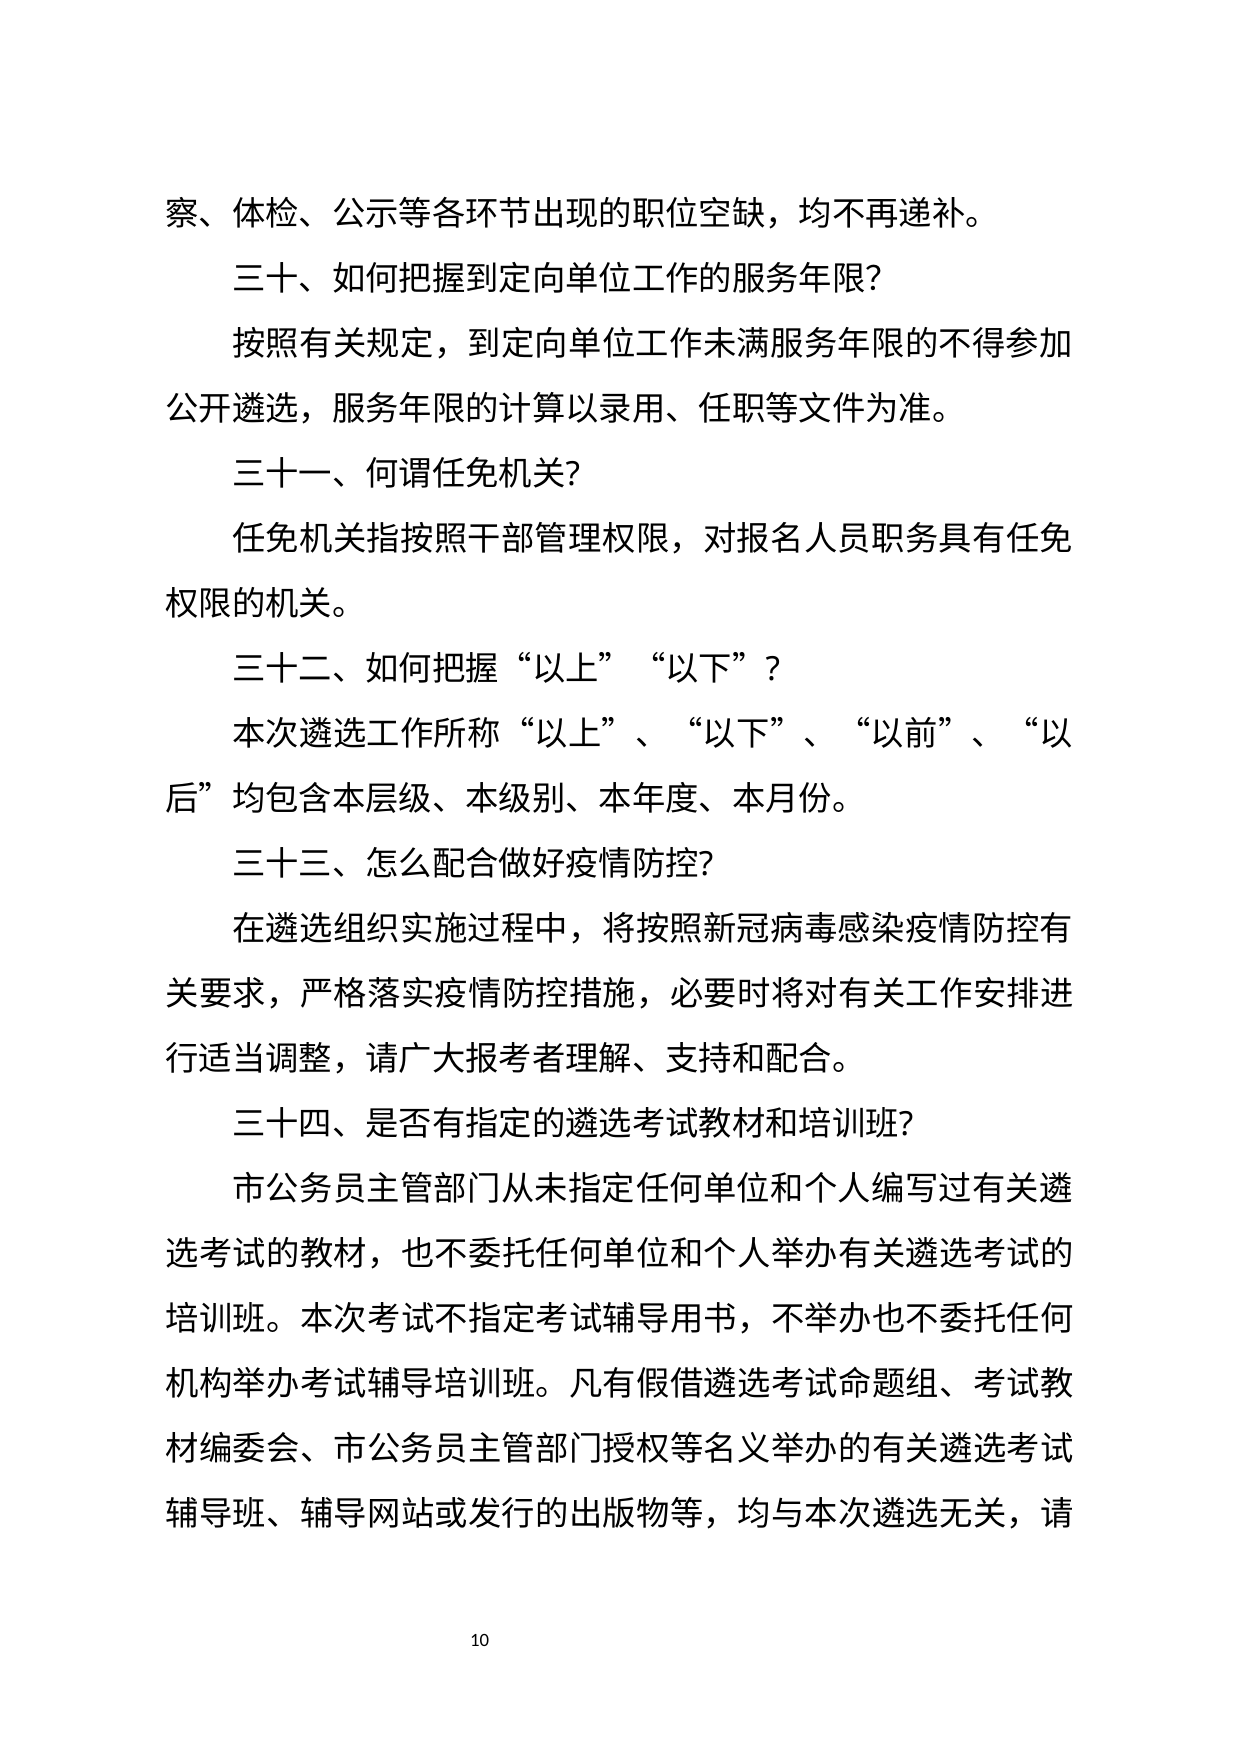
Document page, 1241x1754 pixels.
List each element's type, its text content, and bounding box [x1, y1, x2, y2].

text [165, 1153, 1075, 1543]
text 三十四、是否有指定的遴选考试教材和培训班? [165, 1088, 1075, 1153]
text 三十三、怎么配合做好疫情防控? [165, 828, 1075, 893]
text 按照有关规定，到定向单位工作未满服务年限的不得参加公开遴选，服务年限的计算以录用、任职等文件为准。 [165, 308, 1075, 438]
text 本次遴选工作所称“以上”、“以下”、“以前”、“以后”均包含本层级、本级别、本年度、本月份。 [165, 698, 1075, 828]
text 在遴选组织实施过程中，将按照新冠病毒感染疫情防控有关要求，严格落实疫情防控措施，必要时将对有关工作安排进行适当调整，请广大报考者理解、支持和配合。 [165, 1015, 1075, 1088]
text 任免机关指按照干部管理权限，对报名人员职务具有任免权限的机关。 [165, 503, 1075, 633]
text 三十一、何谓任免机关? [165, 438, 1075, 503]
text 三十二、如何把握“以上”“以下”? [165, 633, 1075, 698]
text 三十、如何把握到定向单位工作的服务年限？ [165, 243, 1075, 308]
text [165, 178, 1075, 243]
text 在遴选组织实施过程中，将按照新冠病毒感染疫情防控有关要求，严格落实疫情防控措施，必要时将对有关工作安排进行适当调整，请广大报考者理解、支持和配合。 [165, 893, 1075, 967]
